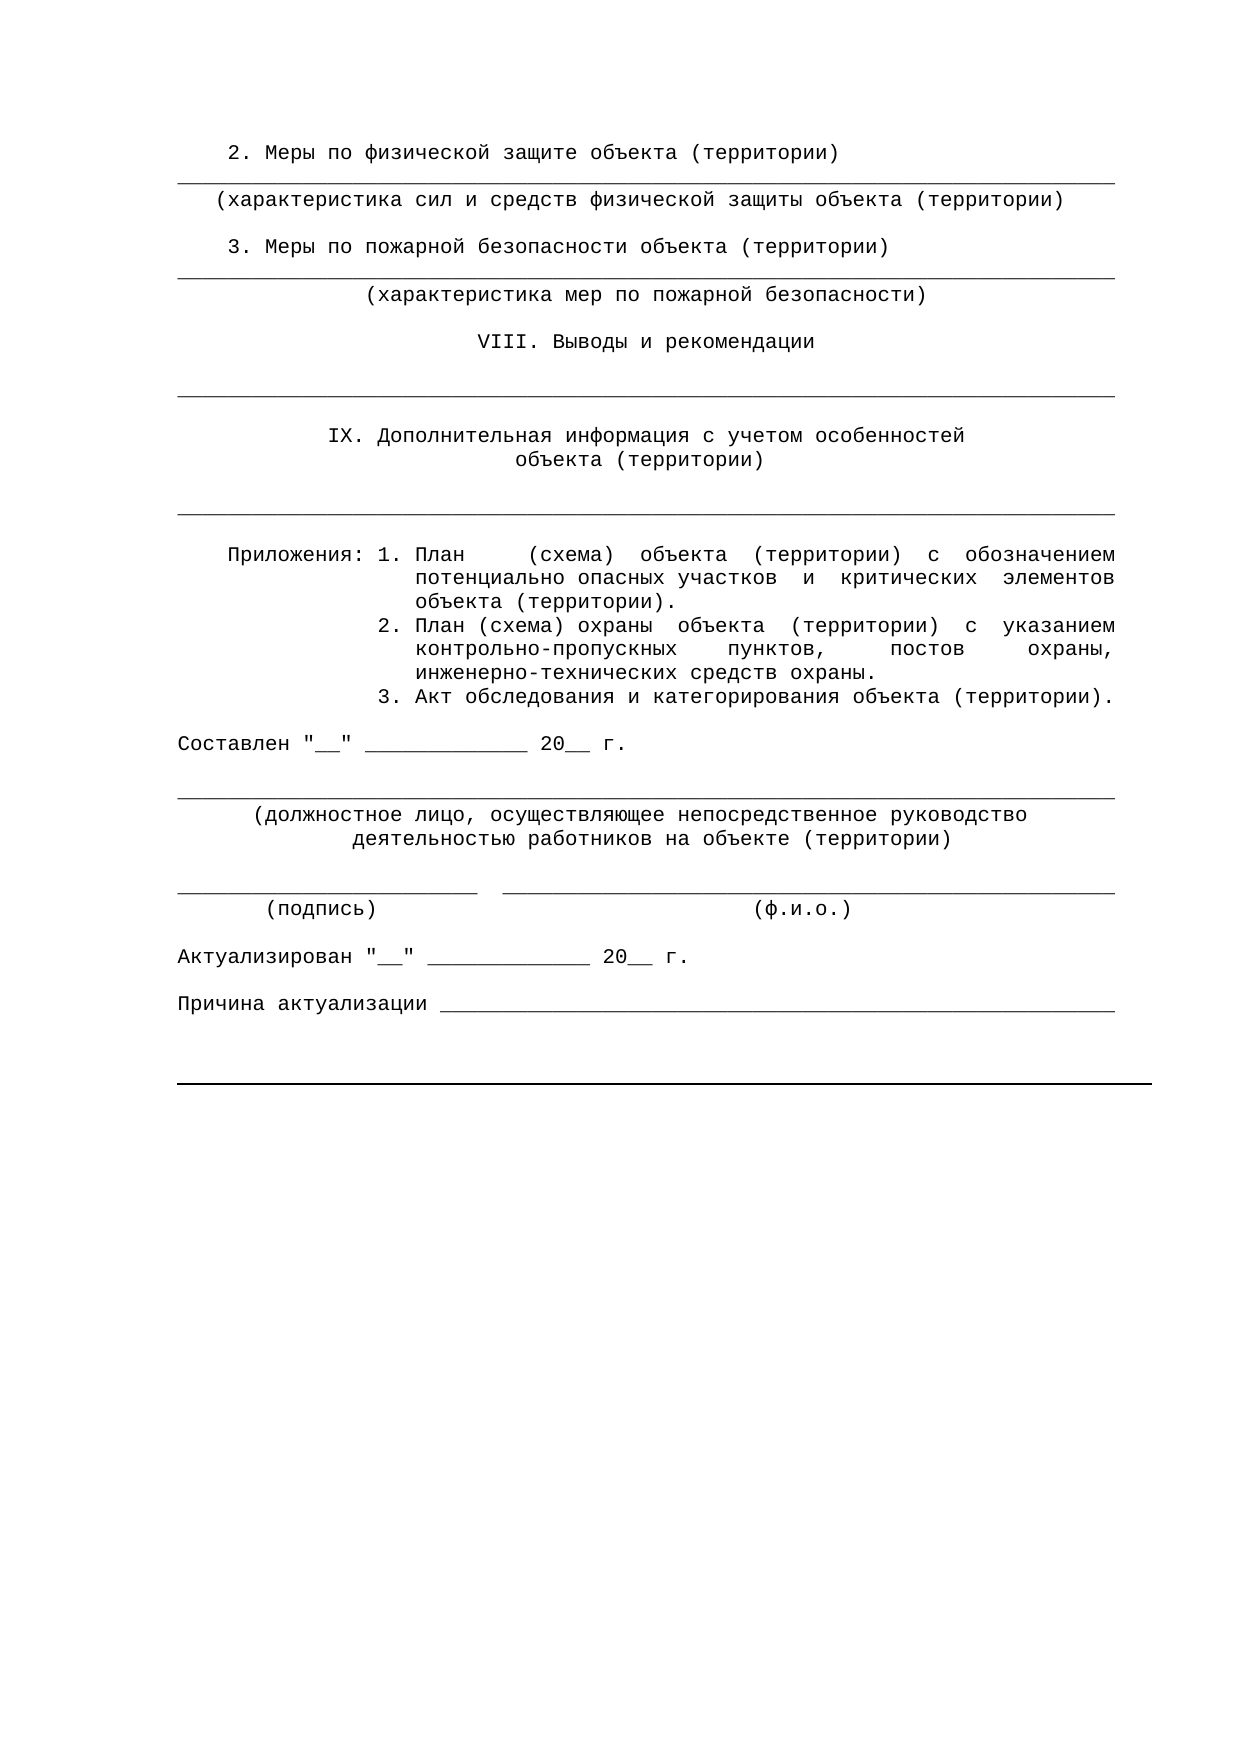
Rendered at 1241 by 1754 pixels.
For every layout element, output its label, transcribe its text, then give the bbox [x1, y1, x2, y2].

text потенциально опасных участков и критических элементов [177, 567, 1152, 591]
text Актуализирован "__" _____________ 20__ г. [177, 946, 1152, 969]
text 3. Акт обследования и категорирования объекта (территории). [177, 686, 1152, 709]
text Приложения: 1. План (схема) объекта (территории) с обозначением [177, 544, 1152, 567]
text деятельностью работников на объекте (территории) [177, 827, 1152, 851]
text ___________________________________________________________________________ [177, 260, 1152, 284]
text Причина актуализации ______________________________________________________ [177, 993, 1152, 1017]
text (подпись) (ф.и.о.) [177, 898, 1152, 922]
text инженерно-технических средств охраны. [177, 662, 1152, 686]
text 2. Меры по физической защите объекта (территории) [177, 142, 1152, 165]
text объекта (территории) [177, 449, 1152, 473]
text ___________________________________________________________________________ [177, 378, 1152, 402]
text IX. Дополнительная информация с учетом особенностей [177, 426, 1152, 449]
text ___________________________________________________________________________ [177, 496, 1152, 520]
text (характеристика сил и средств физической защиты объекта (территории) [177, 189, 1152, 213]
text контрольно-пропускных пунктов, постов охраны, [177, 638, 1152, 662]
text 3. Меры по пожарной безопасности объекта (территории) [177, 236, 1152, 260]
text ________________________ _________________________________________________ [177, 875, 1152, 898]
text (должностное лицо, осуществляющее непосредственное руководство [177, 804, 1152, 827]
text 2. План (схема) охраны объекта (территории) с указанием [177, 615, 1152, 638]
text Составлен "__" _____________ 20__ г. [177, 733, 1152, 757]
text VIII. Выводы и рекомендации [177, 331, 1152, 354]
text (характеристика мер по пожарной безопасности) [177, 284, 1152, 307]
text объекта (территории). [177, 591, 1152, 615]
text ___________________________________________________________________________ [177, 780, 1152, 804]
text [177, 165, 1152, 189]
